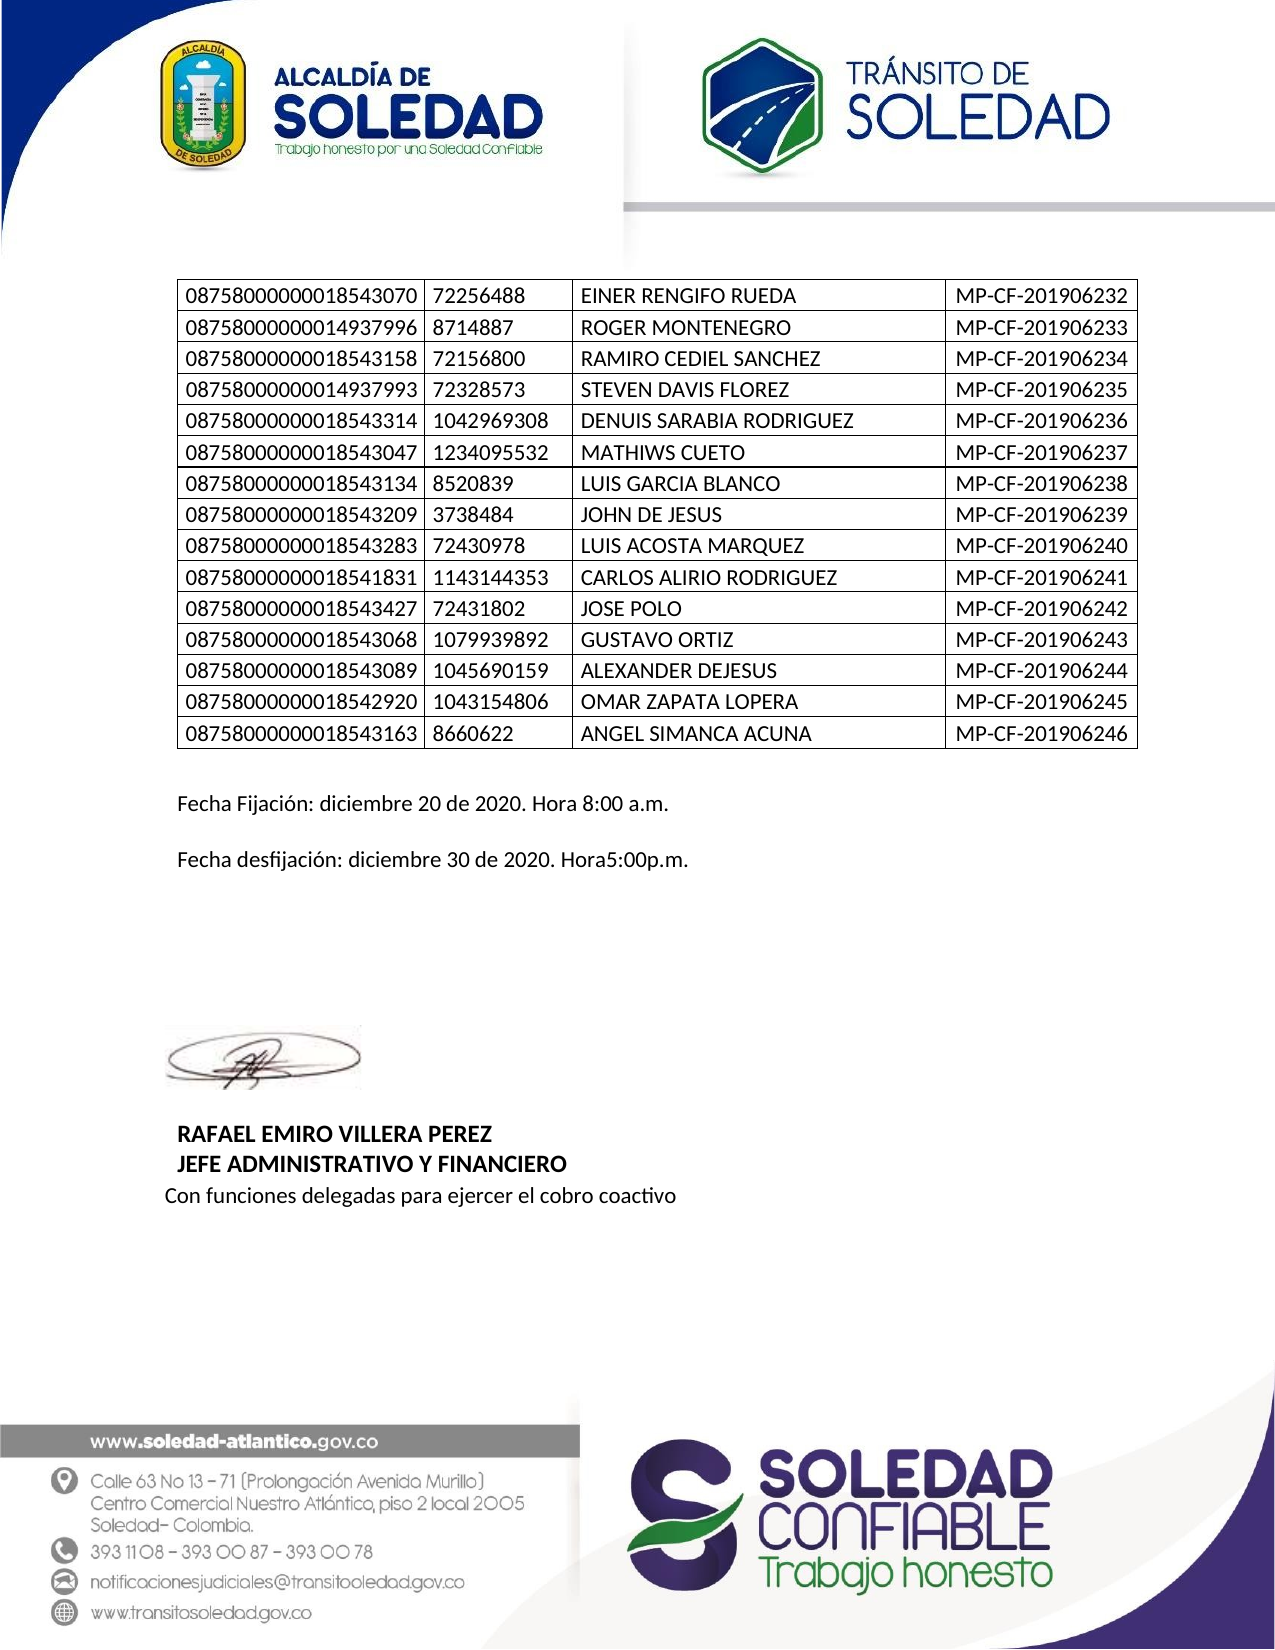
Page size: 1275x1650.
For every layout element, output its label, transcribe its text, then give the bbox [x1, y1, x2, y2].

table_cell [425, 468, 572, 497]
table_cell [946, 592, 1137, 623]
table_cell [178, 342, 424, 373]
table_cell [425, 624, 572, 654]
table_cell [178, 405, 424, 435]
subtitle JEFE ADMINISTRATIVO Y FINANCIERO [177, 1148, 1150, 1179]
picture [0, 1360, 1275, 1649]
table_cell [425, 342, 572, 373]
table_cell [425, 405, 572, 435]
picture [164, 1025, 362, 1090]
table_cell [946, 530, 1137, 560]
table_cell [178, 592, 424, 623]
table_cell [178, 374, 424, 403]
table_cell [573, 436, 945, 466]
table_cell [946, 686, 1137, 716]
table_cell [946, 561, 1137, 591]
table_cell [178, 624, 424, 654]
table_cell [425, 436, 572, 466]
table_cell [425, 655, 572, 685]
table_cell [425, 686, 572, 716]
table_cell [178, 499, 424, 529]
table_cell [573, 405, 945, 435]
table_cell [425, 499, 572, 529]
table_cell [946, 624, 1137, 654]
picture [1, 0, 1275, 271]
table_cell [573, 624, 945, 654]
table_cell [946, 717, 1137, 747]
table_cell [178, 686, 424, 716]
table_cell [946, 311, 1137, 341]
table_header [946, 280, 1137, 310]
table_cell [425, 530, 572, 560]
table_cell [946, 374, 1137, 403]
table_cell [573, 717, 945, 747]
subtitle RAFAEL EMIRO VILLERA PEREZ [177, 1025, 1150, 1148]
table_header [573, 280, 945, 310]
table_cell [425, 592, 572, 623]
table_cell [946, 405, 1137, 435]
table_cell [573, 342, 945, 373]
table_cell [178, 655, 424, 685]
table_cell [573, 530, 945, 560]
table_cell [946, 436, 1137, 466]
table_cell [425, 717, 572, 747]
text Con funciones delegadas para ejercer el cobro coactivo [164, 1181, 1150, 1209]
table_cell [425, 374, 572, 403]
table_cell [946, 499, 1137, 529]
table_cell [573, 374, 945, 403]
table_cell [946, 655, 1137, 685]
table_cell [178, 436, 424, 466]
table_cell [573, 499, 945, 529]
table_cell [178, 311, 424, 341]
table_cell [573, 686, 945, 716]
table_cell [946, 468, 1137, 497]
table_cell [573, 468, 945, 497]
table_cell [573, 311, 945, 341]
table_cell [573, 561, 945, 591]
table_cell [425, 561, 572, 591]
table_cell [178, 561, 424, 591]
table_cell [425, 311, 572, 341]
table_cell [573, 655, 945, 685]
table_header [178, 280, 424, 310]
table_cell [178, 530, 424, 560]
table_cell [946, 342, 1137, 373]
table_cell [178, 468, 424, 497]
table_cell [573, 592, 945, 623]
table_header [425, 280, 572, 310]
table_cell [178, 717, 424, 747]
text Fecha Fijación: diciembre 20 de 2020. Hora 8:00 a.m. Fecha desfijación: diciembre 30 de 2020. Hora5:00p.m. [177, 789, 699, 873]
